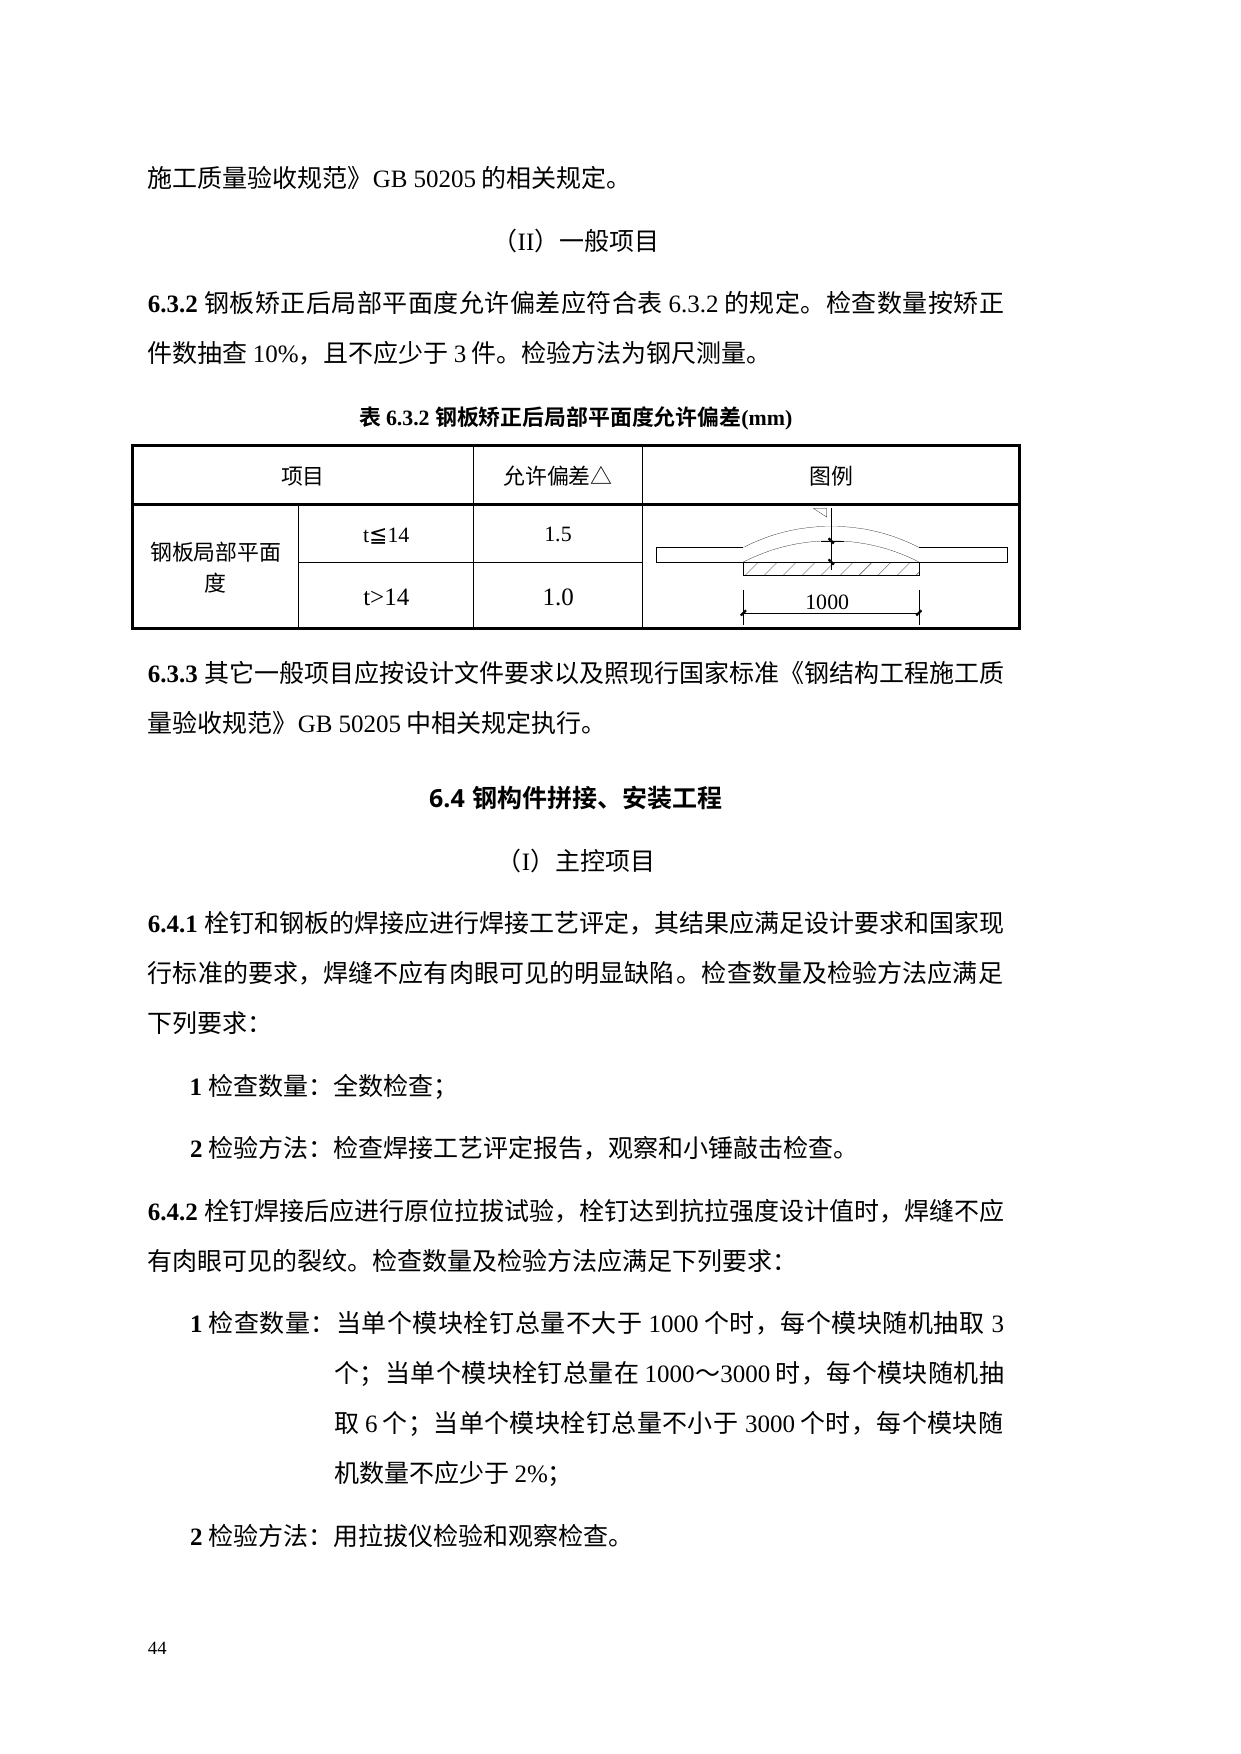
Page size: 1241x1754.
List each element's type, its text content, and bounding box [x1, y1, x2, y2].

text （I）主控项目 [148, 830, 1004, 880]
text 栓钉焊接后应进行原位拉拔试验，栓钉达到抗拉强度设计值时，焊缝不应有肉眼可见的裂纹。检查数量及检验方法应满足下列要求： [148, 1180, 1004, 1280]
text 检验方法：用拉拔仪检验和观察检查。 [190, 1505, 1004, 1555]
table_cell [643, 506, 1018, 627]
table_cell t≦14 [299, 506, 473, 562]
table_cell 1.0 [474, 563, 642, 627]
text 主控项目的质量验收应满足设计文件要求以及现行国家标准《钢结构工程施工质量验收规范》GB 50205的相关规定。 [148, 148, 1004, 198]
text （II）一般项目 [148, 210, 1004, 260]
table_cell t>14 [299, 563, 473, 627]
text 表6.3.2 钢板矫正后局部平面度允许偏差(mm) [148, 385, 1004, 435]
text 钢板矫正后局部平面度允许偏差应符合表6.3.2的规定。检查数量按矫正件数抽查10%，且不应少于3件。检验方法为钢尺测量。 [148, 273, 1004, 373]
list 检查数量：当单个模块栓钉总量不大于1000个时，每个模块随机抽取 3个；当单个模块栓钉总量在1000～3000时，每个模块随机抽取6个；当单个模块栓钉总量不小于3000个时，每个模块随机数量不应少于2%； [190, 1293, 1004, 1493]
text 其它一般项目应按设计文件要求以及照现行国家标准《钢结构工程施工质量验收规范》GB 50205中相关规定执行。 [148, 643, 1004, 743]
table_cell 钢板局部平面度 [134, 506, 298, 627]
text 钢构件拼接、安装工程 [148, 768, 1004, 818]
table_header 图例 [643, 447, 1018, 503]
text 检验方法：检查焊接工艺评定报告，观察和小锤敲击检查。 [190, 1118, 1004, 1168]
list 检查数量：全数检查； [189, 1055, 1004, 1105]
table_header 允许偏差△ [474, 447, 642, 503]
text 栓钉和钢板的焊接应进行焊接工艺评定，其结果应满足设计要求和国家现行标准的要求，焊缝不应有肉眼可见的明显缺陷。检查数量及检验方法应满足下列要求： [148, 893, 1004, 1043]
table_header 项目 [134, 447, 473, 503]
table_cell 1.5 [474, 506, 642, 562]
